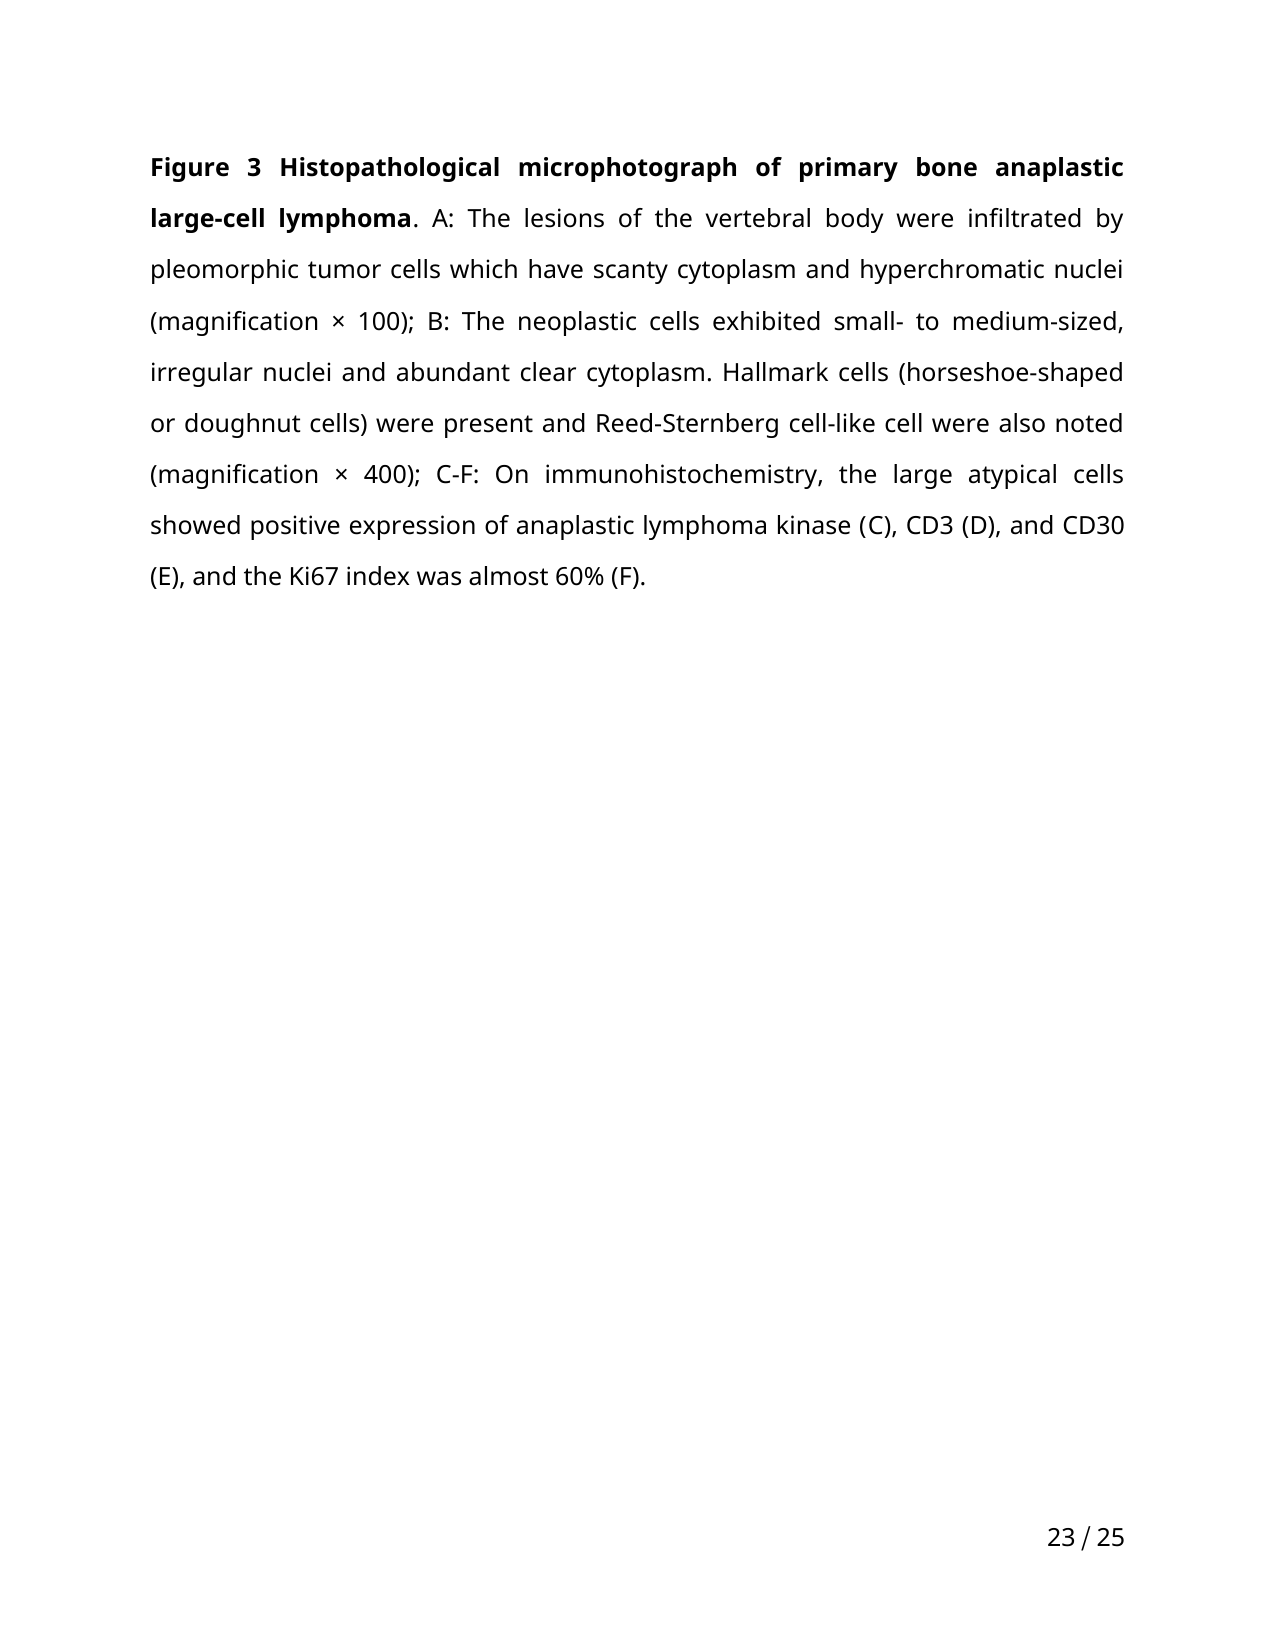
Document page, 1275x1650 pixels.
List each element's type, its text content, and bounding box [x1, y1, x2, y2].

text Figure 3 Histopathological microphotograph of primary bone anaplastic large-cell lymphoma. A: The lesions of the vertebral body were infiltrated by pleomorphic tumor cells which have scanty cytoplasm and hyperchromatic nuclei (magnification × 100); B: The neoplastic cells exhibited small- to medium-sized, irregular nuclei and abundant clear cytoplasm. Hallmark cells (horseshoe-shaped or doughnut cells) were present and Reed-Sternberg cell-like cell were also noted (magnification × 400); C-F: On immunohistochemistry, the large atypical cells showed positive expression of anaplastic lymphoma kinase (C), CD3 (D), and CD30 (E), and the Ki67 index was almost 60% (F). [150, 150, 1125, 592]
